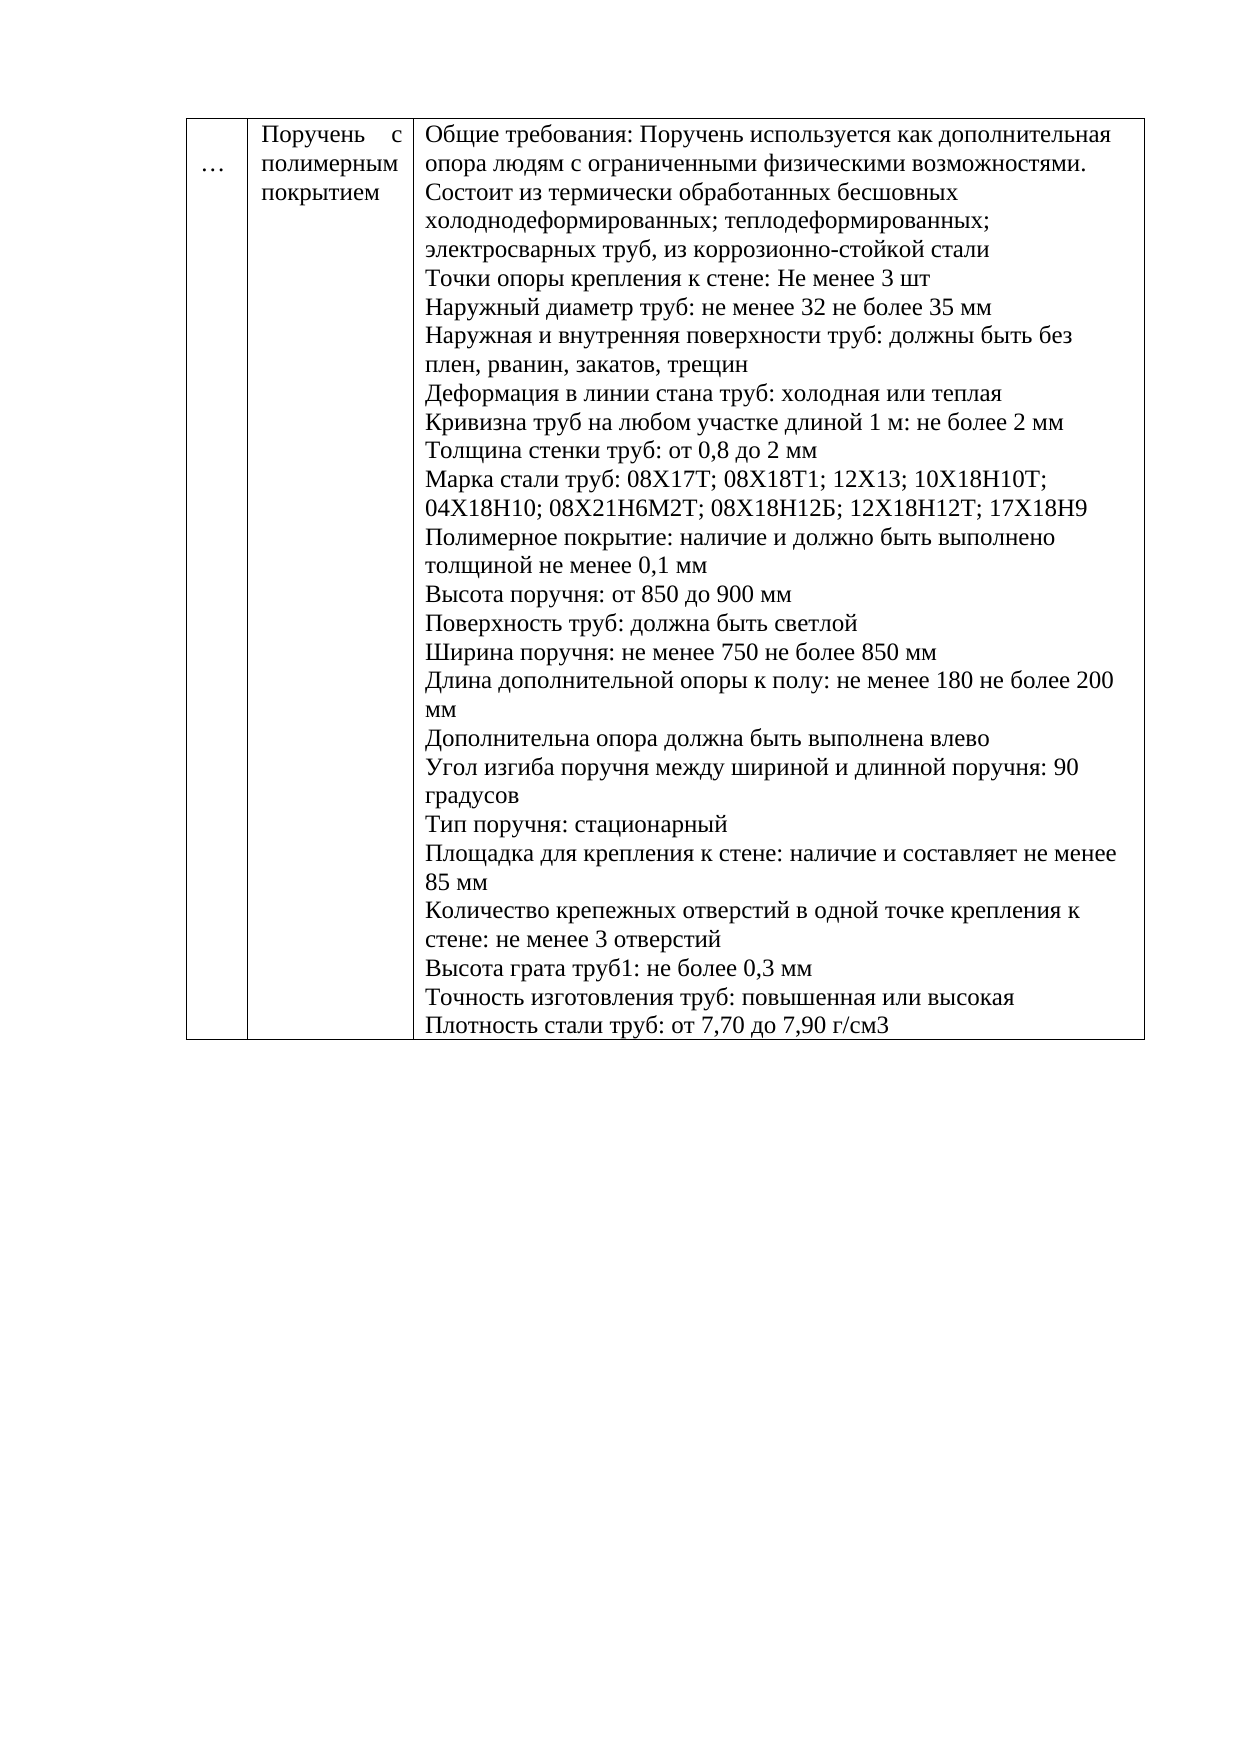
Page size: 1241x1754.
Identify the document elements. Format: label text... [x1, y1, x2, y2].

table_header Общие требования: Поручень используется как дополнительная опора людям с ограниченными физическими возможностями. Состоит из термически обработанных бесшовных холоднодеформированных; теплодеформированных; электросварных труб, из коррозионно-стойкой стали Точки опоры крепления к стене: Не менее 3 шт Наружный диаметр труб: не менее 32 не более 35 мм Наружная и внутренняя поверхности труб: должны быть без плен, рванин, закатов, трещин Деформация в линии стана труб: холодная или теплая Кривизна труб на любом участке длиной 1 м: не более 2 мм Толщина стенки труб: от 0,8 до 2 мм Марка стали труб: 08Х17Т; 08Х18Т1; 12Х13; 10Х18Н10Т; 04Х18Н10; 08Х21Н6М2Т; 08Х18Н12Б; 12Х18Н12Т; 17Х18Н9 Полимерное покрытие: наличие и должно быть выполнено толщиной не менее 0,1 мм Высота поручня: от 850 до 900 мм Поверхность труб: должна быть светлой Ширина поручня: не менее 750 не более 850 мм Длина дополнительной опоры к полу: не менее 180 не более 200 мм Дополнительна опора должна быть выполнена влево Угол изгиба поручня между шириной и длинной поручня: 90 градусов Тип поручня: стационарный Площадка для крепления к стене: наличие и составляет не менее 85 мм Количество крепежных отверстий в одной точке крепления к стене: не менее 3 отверстий Высота грата труб1: не более 0,3 мм Точность изготовления труб: повышенная или высокая Плотность стали труб: от 7,70 до 7,90 г/см3 [414, 119, 1144, 1039]
table_header Поручень с полимерным покрытием [248, 119, 413, 1039]
table_header … [187, 119, 247, 1039]
